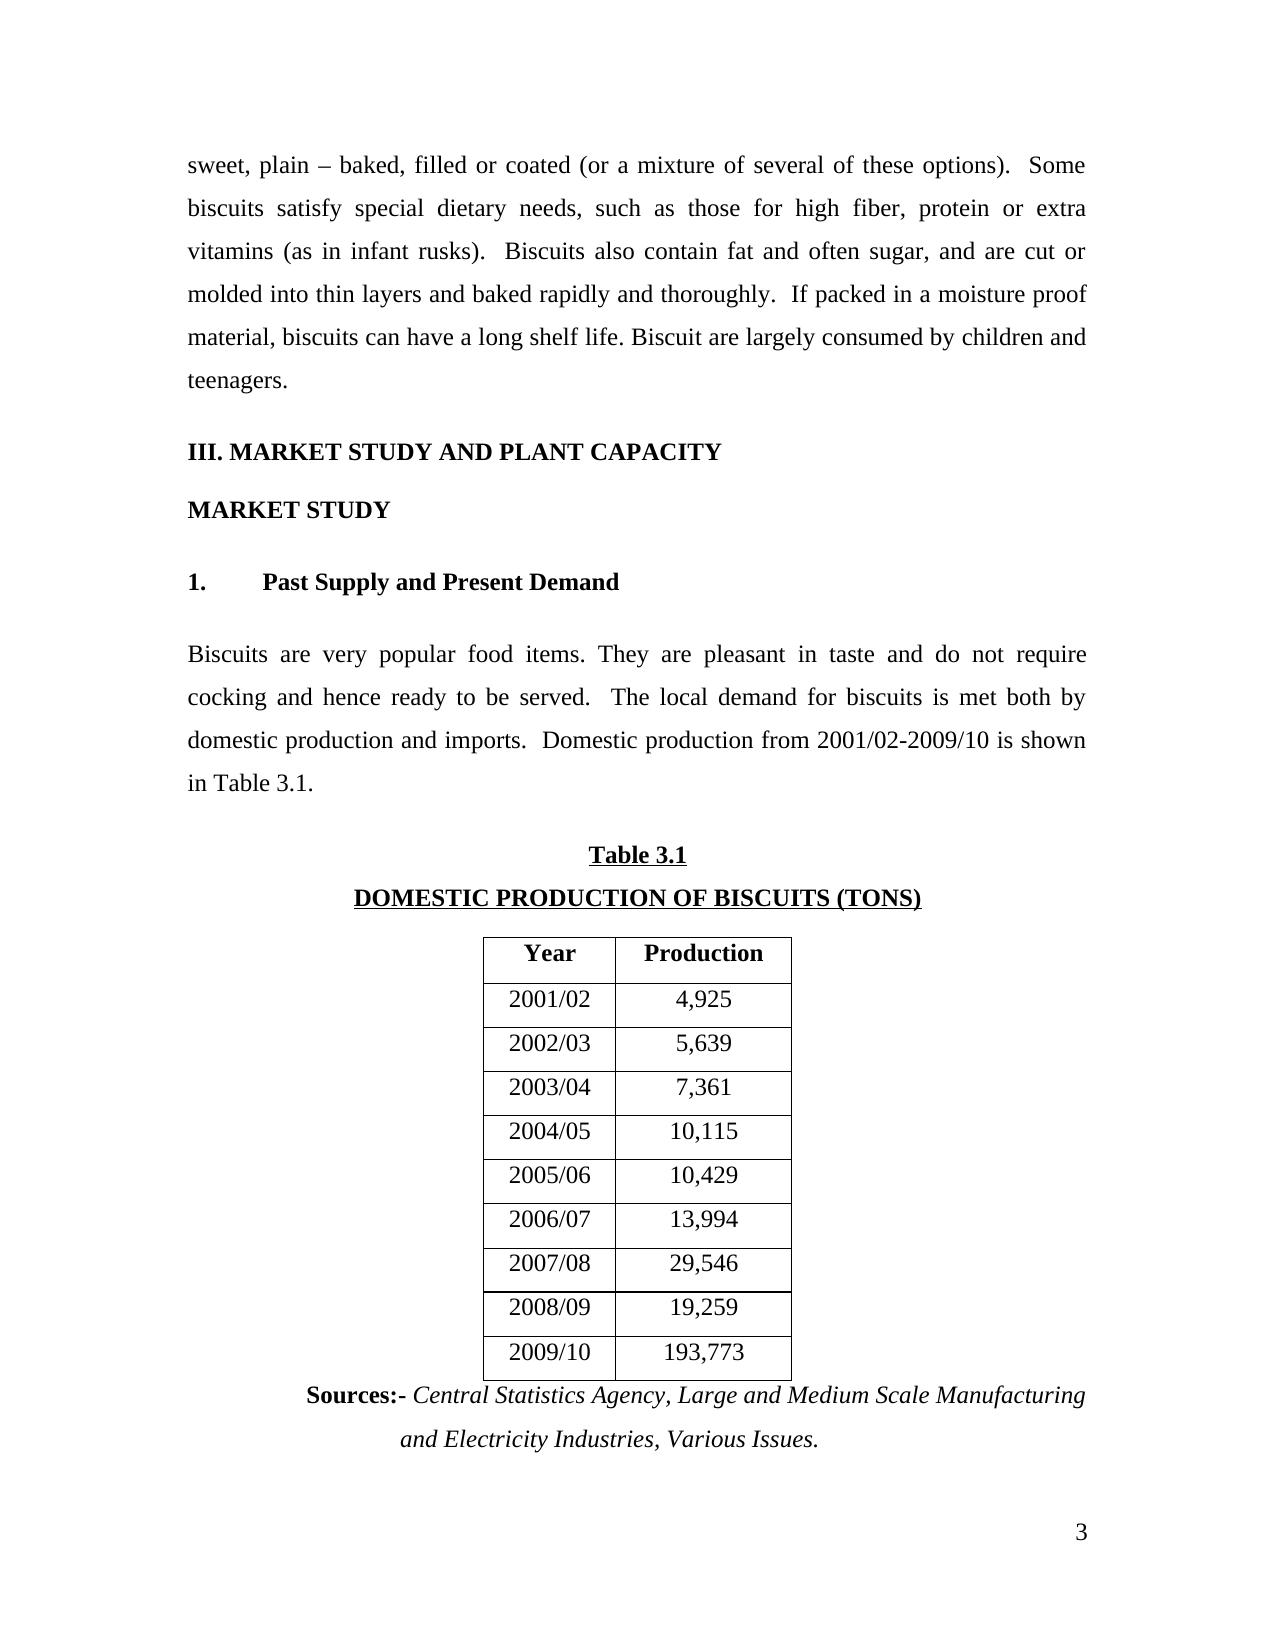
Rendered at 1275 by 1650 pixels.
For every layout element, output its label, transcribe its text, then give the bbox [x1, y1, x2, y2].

table_cell 4,925 [616, 984, 791, 1027]
text Table 3.1 [187, 840, 1087, 869]
table_cell 2004/05 [484, 1116, 615, 1159]
table_cell 2001/02 [484, 984, 615, 1027]
table_cell 29,546 [616, 1249, 791, 1291]
table_cell 193,773 [616, 1337, 791, 1379]
table_cell 2007/08 [484, 1249, 615, 1291]
table_cell 2005/06 [484, 1160, 615, 1203]
subtitle III. MARKET STUDY AND PLANT CAPACITY [187, 437, 1087, 466]
table_cell 10,115 [616, 1116, 791, 1159]
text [187, 150, 1087, 394]
table_header Year [484, 938, 615, 983]
table_cell 2008/09 [484, 1293, 615, 1336]
table_cell 13,994 [616, 1204, 791, 1247]
text 1. Past Supply and Present Demand [187, 567, 1087, 596]
table_cell 2009/10 [484, 1337, 615, 1379]
table_cell 7,361 [616, 1072, 791, 1115]
table_cell 19,259 [616, 1293, 791, 1336]
table_header Production [616, 938, 791, 983]
text DOMESTIC PRODUCTION OF BISCUITS (TONS) [187, 883, 1087, 912]
table_cell 10,429 [616, 1160, 791, 1203]
text Sources:- Central Statistics Agency, Large and Medium Scale Manufacturing [187, 1381, 1087, 1409]
text Biscuits are very popular food items. They are pleasant in taste and do not require cocking and hence ready to be served. The local demand for biscuits is met both by domestic production and imports. Domestic production from 2001/02-2009/10 is shown in Table 3.1. [187, 639, 1087, 797]
table_cell 2006/07 [484, 1204, 615, 1247]
text and Electricity Industries, Various Issues. [187, 1424, 1087, 1452]
table_cell 2003/04 [484, 1072, 615, 1115]
subtitle MARKET STUDY [187, 495, 1087, 524]
table_cell 5,639 [616, 1028, 791, 1071]
table_cell 2002/03 [484, 1028, 615, 1071]
